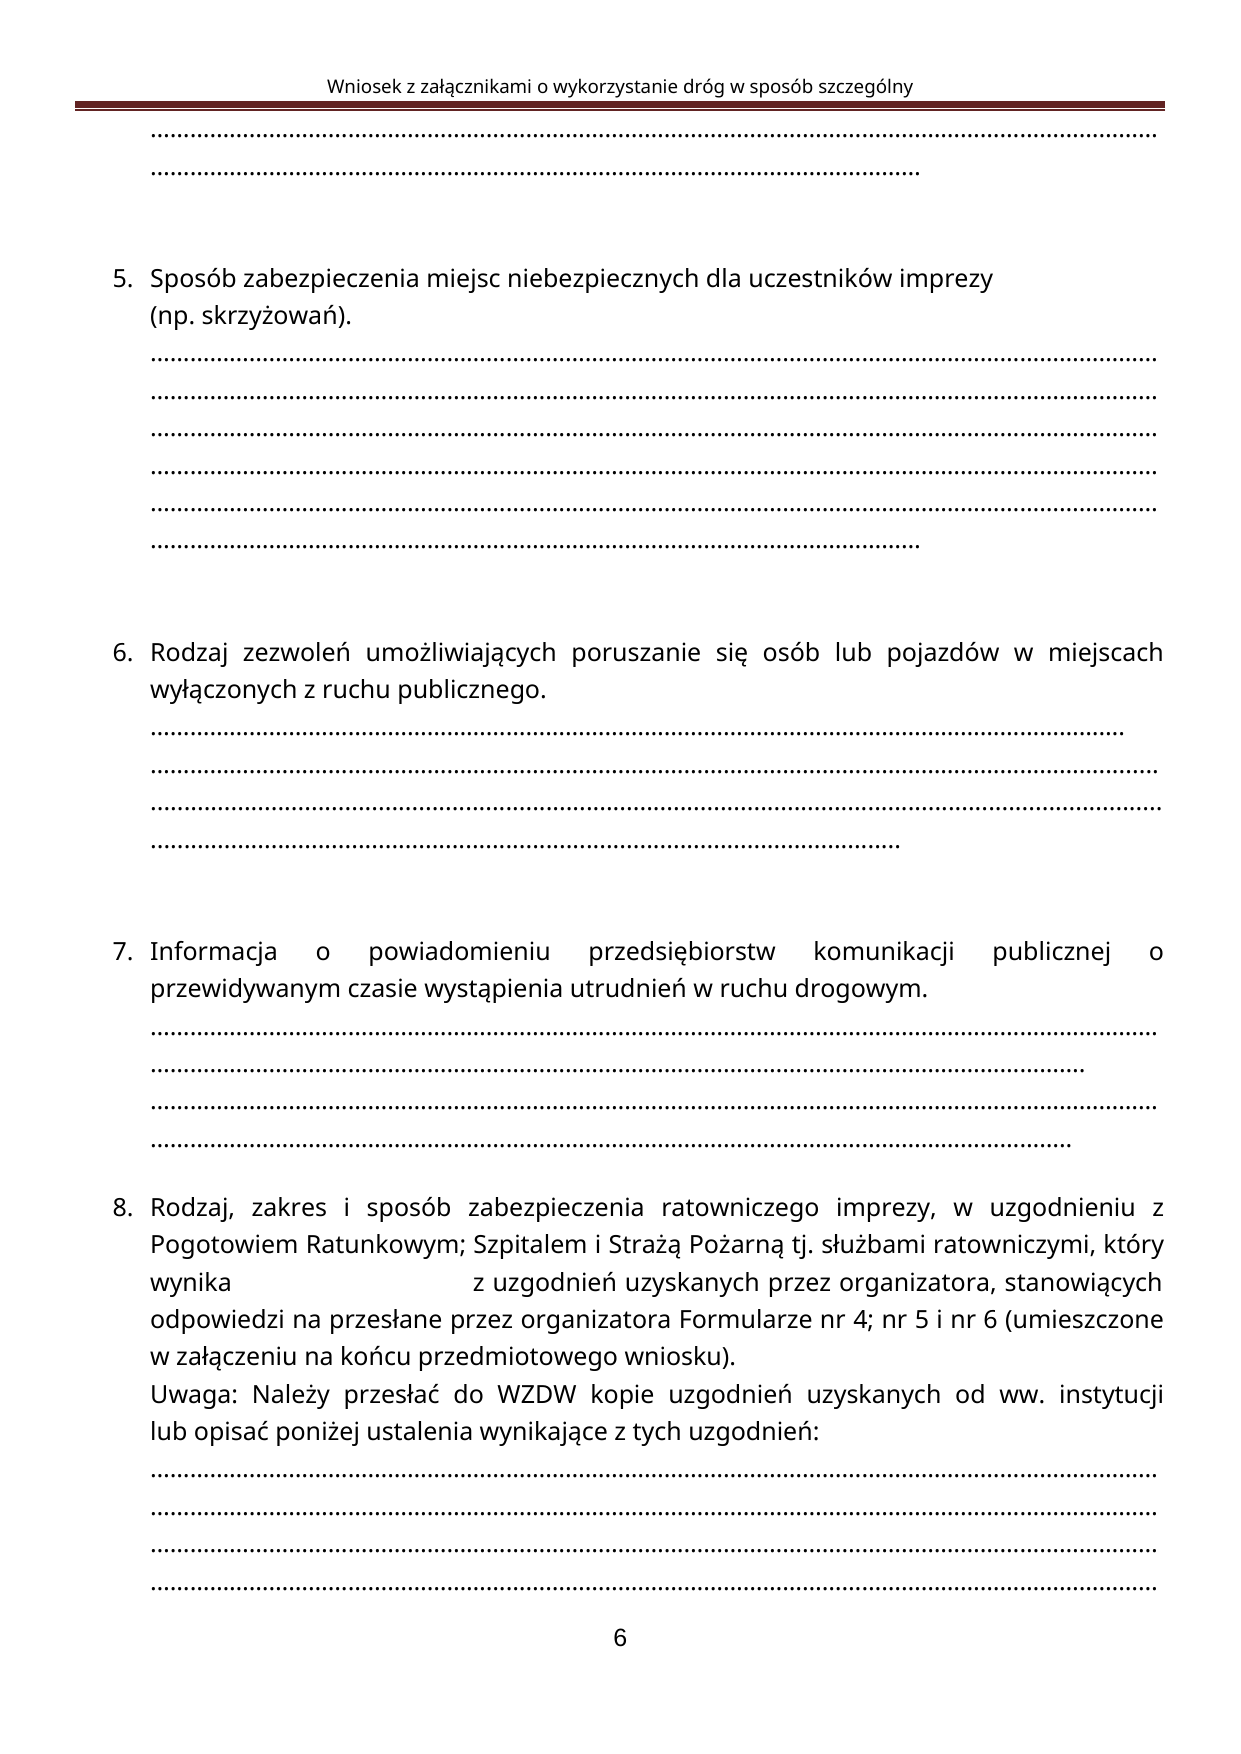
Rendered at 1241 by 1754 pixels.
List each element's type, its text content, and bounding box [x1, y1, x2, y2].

text ………………………………………………………………………………………………………………………………................................................................................................................................................................................................................................................................................ [150, 746, 1165, 855]
text ………………………………………………………………………………………………………………………………………………………………………………………………………………………………………………………………….. [150, 1083, 1165, 1154]
text …………………………………………………………………………………………………………………………………. [150, 709, 1165, 743]
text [150, 1451, 1165, 1597]
text ……………………………………………………………………………………………………………………………………………………………………………………………………………………………………………………………………. [150, 1008, 1165, 1080]
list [112, 111, 1165, 182]
text Uwaga: Należy przesłać do WZDW kopie uzgodnień uzyskanych od ww. instytucji lub opisać poniżej ustalenia wynikające z tych uzgodnień: [150, 1376, 1165, 1448]
list Rodzaj, zakres i sposób zabezpieczenia ratowniczego imprezy, w uzgodnieniu z Pogotowiem Ratunkowym; Szpitalem i Strażą Pożarną tj. służbami ratowniczymi, który wynika z uzgodnień uzyskanych przez organizatora, stanowiących odpowiedzi na przesłane przez organizatora Formularze nr 4; nr 5 i nr 6 (umieszczone w załączeniu na końcu przedmiotowego wniosku). [112, 1189, 1165, 1373]
list Rodzaj zezwoleń umożliwiających poruszanie się osób lub pojazdów w miejscach wyłączonych z ruchu publicznego. [112, 634, 1165, 706]
list Informacja o powiadomieniu przedsiębiorstw komunikacji publicznej o przewidywanym czasie wystąpienia utrudnień w ruchu drogowym. [112, 933, 1165, 1005]
list Sposób zabezpieczenia miejsc niebezpiecznych dla uczestników imprezy (np. skrzyżowań). ……………………………………………………………………………………………………………………………………………………………………………………………………………………………………………………………………………………………………………………………………………………………………………………………………………………………………………………………………………………………………………………………………………………………………………………………………………………………………………………………………………………………………………………………………………………………………………………………………………… [112, 260, 1165, 556]
